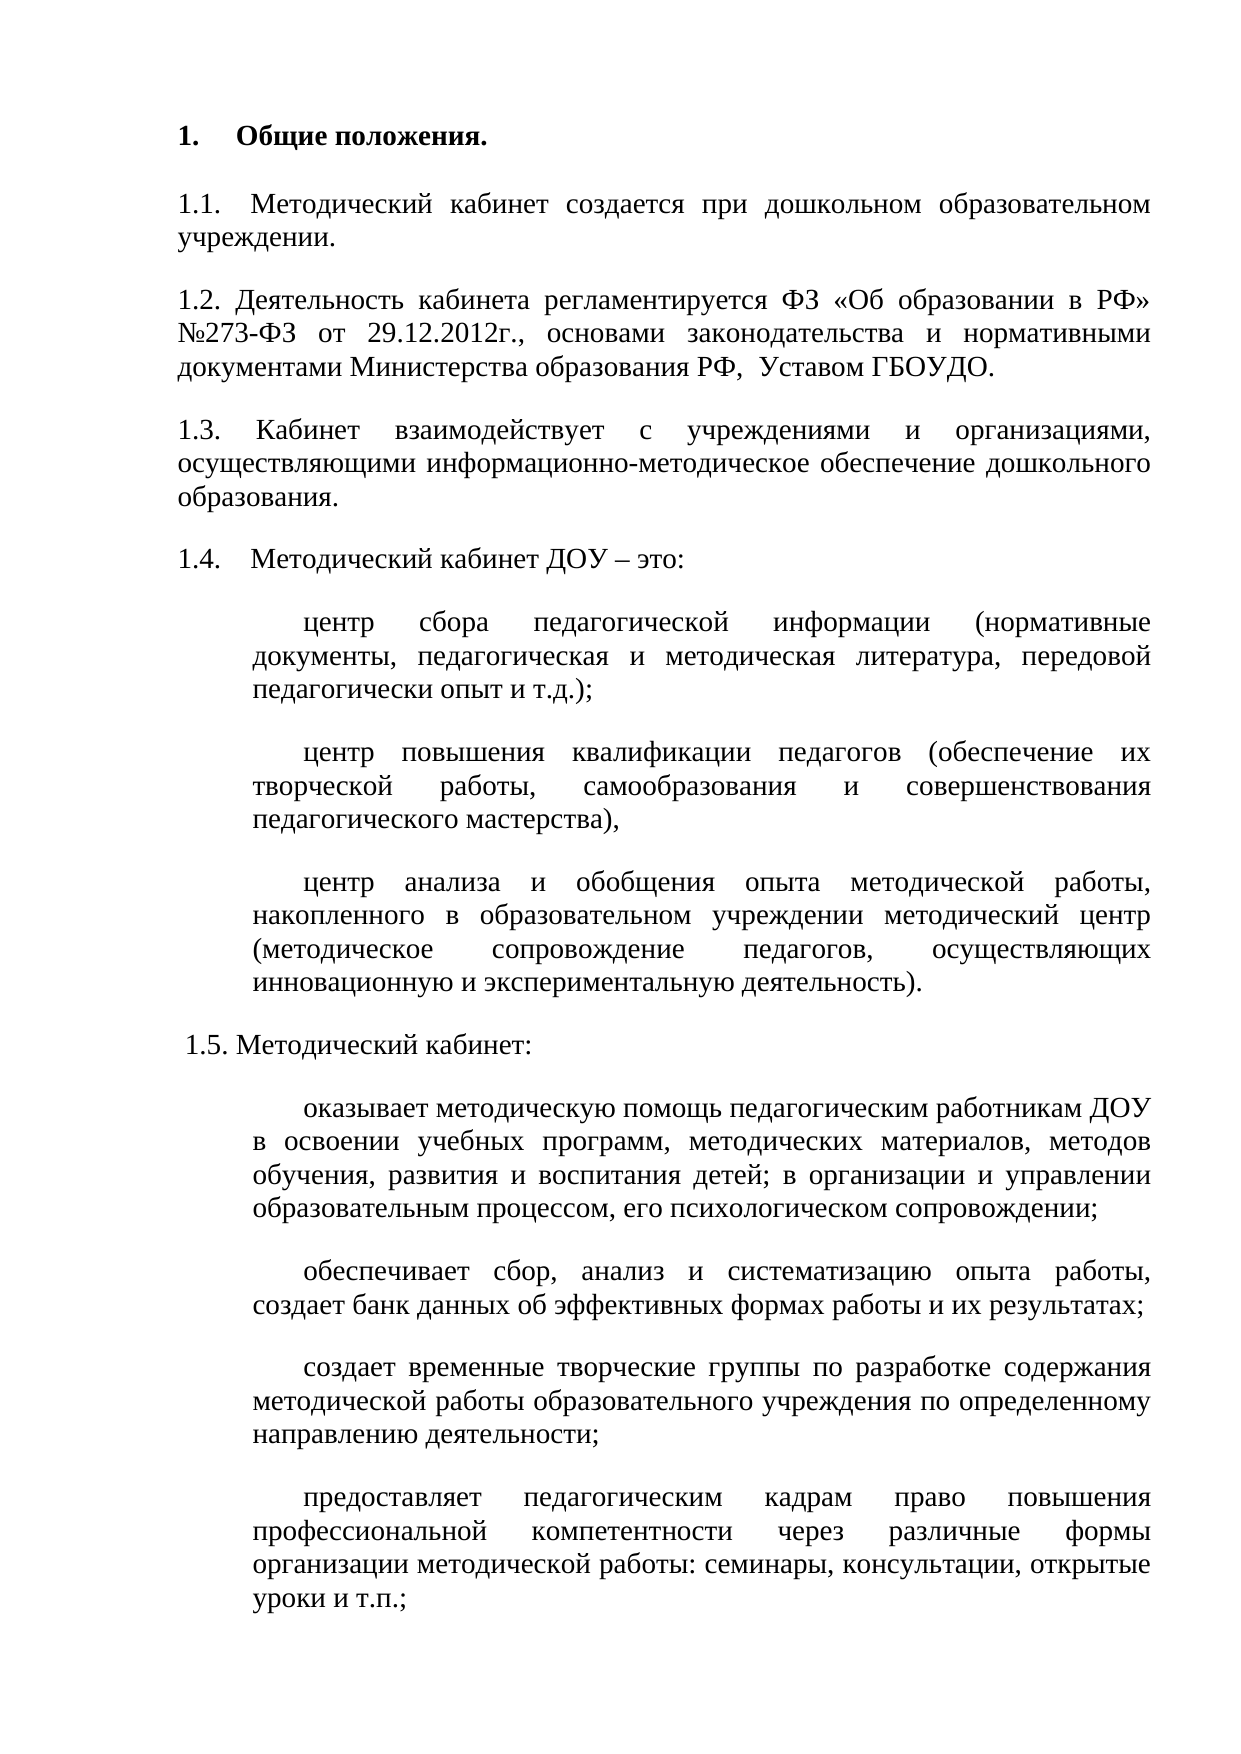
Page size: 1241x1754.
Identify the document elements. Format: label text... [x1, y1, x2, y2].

text 1.3. Кабинет взаимодействует с учреждениями и организациями, осуществляющими информационно-методическое обеспечение дошкольного образования. [177, 412, 1152, 512]
text  обеспечивает сбор, анализ и систематизацию опыта работы, создает банк данных об эффективных формах работы и их результатах; [215, 1253, 1152, 1320]
text  оказывает методическую помощь педагогическим работникам ДОУ в освоении учебных программ, методических материалов, методов обучения, развития и воспитания детей; в организации и управлении образовательным процессом, его психологическом сопровождении; [215, 1090, 1152, 1224]
text 1.5. Методический кабинет: [177, 1027, 1152, 1061]
text  центр анализа и обобщения опыта методической работы, накопленного в образовательном учреждении методический центр (методическое сопровождение педагогов, осуществляющих инновационную и экспериментальную деятельность). [215, 864, 1152, 998]
text  центр сбора педагогической информации (нормативные документы, педагогическая и методическая литература, передовой педагогически опыт и т.д.); [215, 604, 1152, 705]
text  предоставляет педагогическим кадрам право повышения профессиональной компетентности через различные формы организации методической работы: семинары, консультации, открытые уроки и т.п.; [215, 1479, 1152, 1613]
text  центр повышения квалификации педагогов (обеспечение их творческой работы, самообразования и совершенствования педагогического мастерства), [215, 734, 1152, 835]
text 1.1. Методический кабинет создается при дошкольном образовательном учреждении. [177, 186, 1152, 253]
text 1.2. Деятельность кабинета регламентируется ФЗ «Об образовании в РФ» №273-ФЗ от 29.12.2012г., основами законодательства и нормативными документами Министерства образования РФ, Уставом ГБОУДО. [177, 282, 1152, 383]
text 1. Общие положения. [177, 118, 1152, 152]
text 1.4. Методический кабинет ДОУ – это: [177, 542, 1152, 575]
text  создает временные творческие группы по разработке содержания методической работы образовательного учреждения по определенному направлению деятельности; [215, 1349, 1152, 1450]
